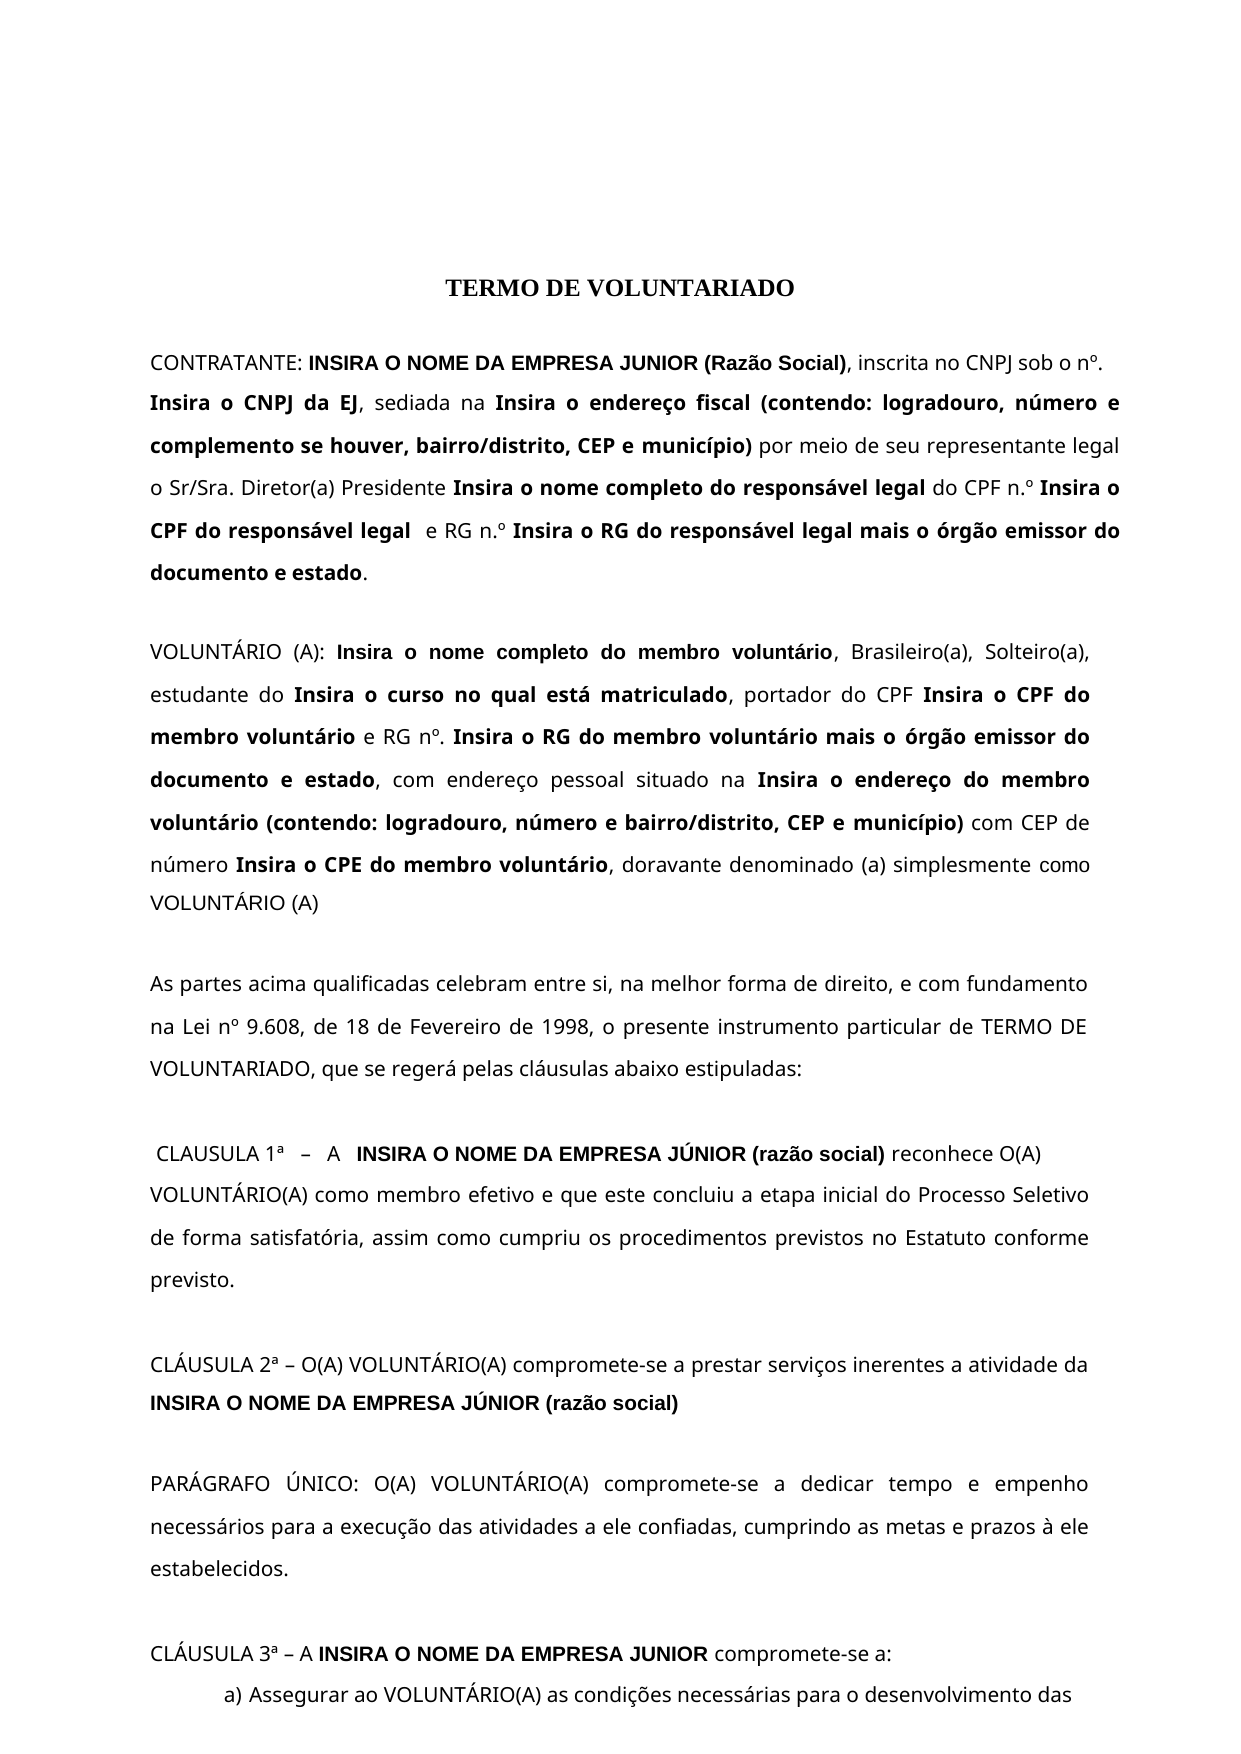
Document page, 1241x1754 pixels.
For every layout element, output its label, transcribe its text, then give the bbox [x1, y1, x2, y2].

text CLAUSULA 1ª – A INSIRA O NOME DA EMPRESA JÚNIOR (razão social) reconhece O(A) [156, 1139, 1240, 1168]
text VOLUNTÁRIO (A): Insira o nome completo do membro voluntário, Brasileiro(a), Solteiro(a), estudante do Insira o curso no qual está matriculado, portador do CPF Insira o CPF do membro voluntário e RG nº. Insira o RG do membro voluntário mais o órgão emissor do documento e estado, com endereço pessoal situado na Insira o endereço do membro voluntário (contendo: logradouro, número e bairro/distrito, CEP e município) com CEP de número Insira o CPE do membro voluntário, doravante denominado (a) simplesmente como VOLUNTÁRIO (A) [150, 637, 1090, 914]
text VOLUNTÁRIO(A) como membro efetivo e que este concluiu a etapa inicial do Processo Seletivo de forma satisfatória, assim como cumpriu os procedimentos previstos no Estatuto conforme previsto. [150, 1180, 1090, 1294]
text As partes acima qualificadas celebram entre si, na melhor forma de direito, e com fundamento na Lei nº 9.608, de 18 de Fevereiro de 1998, o presente instrumento particular de TERMO DE VOLUNTARIADO, que se regerá pelas cláusulas abaixo estipuladas: [150, 969, 1089, 1083]
text CONTRATANTE: INSIRA O NOME DA EMPRESA JUNIOR (Razão Social), inscrita no CNPJ sob o nº. [150, 348, 1240, 376]
text CLÁUSULA 3ª – A INSIRA O NOME DA EMPRESA JUNIOR compromete-se a: [150, 1639, 1240, 1668]
text TERMO DE VOLUNTARIADO [0, 273, 1240, 301]
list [224, 1680, 1089, 1708]
text CLÁUSULA 2ª – O(A) VOLUNTÁRIO(A) compromete-se a prestar serviços inerentes a atividade da INSIRA O NOME DA EMPRESA JÚNIOR (razão social) [150, 1351, 1090, 1415]
text PARÁGRAFO ÚNICO: O(A) VOLUNTÁRIO(A) compromete-se a dedicar tempo e empenho necessários para a execução das atividades a ele confiadas, cumprindo as metas e prazos à ele estabelecidos. [150, 1469, 1090, 1583]
text Insira o CNPJ da EJ, sediada na Insira o endereço fiscal (contendo: logradouro, número e complemento se houver, bairro/distrito, CEP e município) por meio de seu representante legal o Sr/Sra. Diretor(a) Presidente Insira o nome completo do responsável legal do CPF n.º Insira o CPF do responsável legal e RG n.º Insira o RG do responsável legal mais o órgão emissor do documento e estado. [150, 388, 1120, 587]
